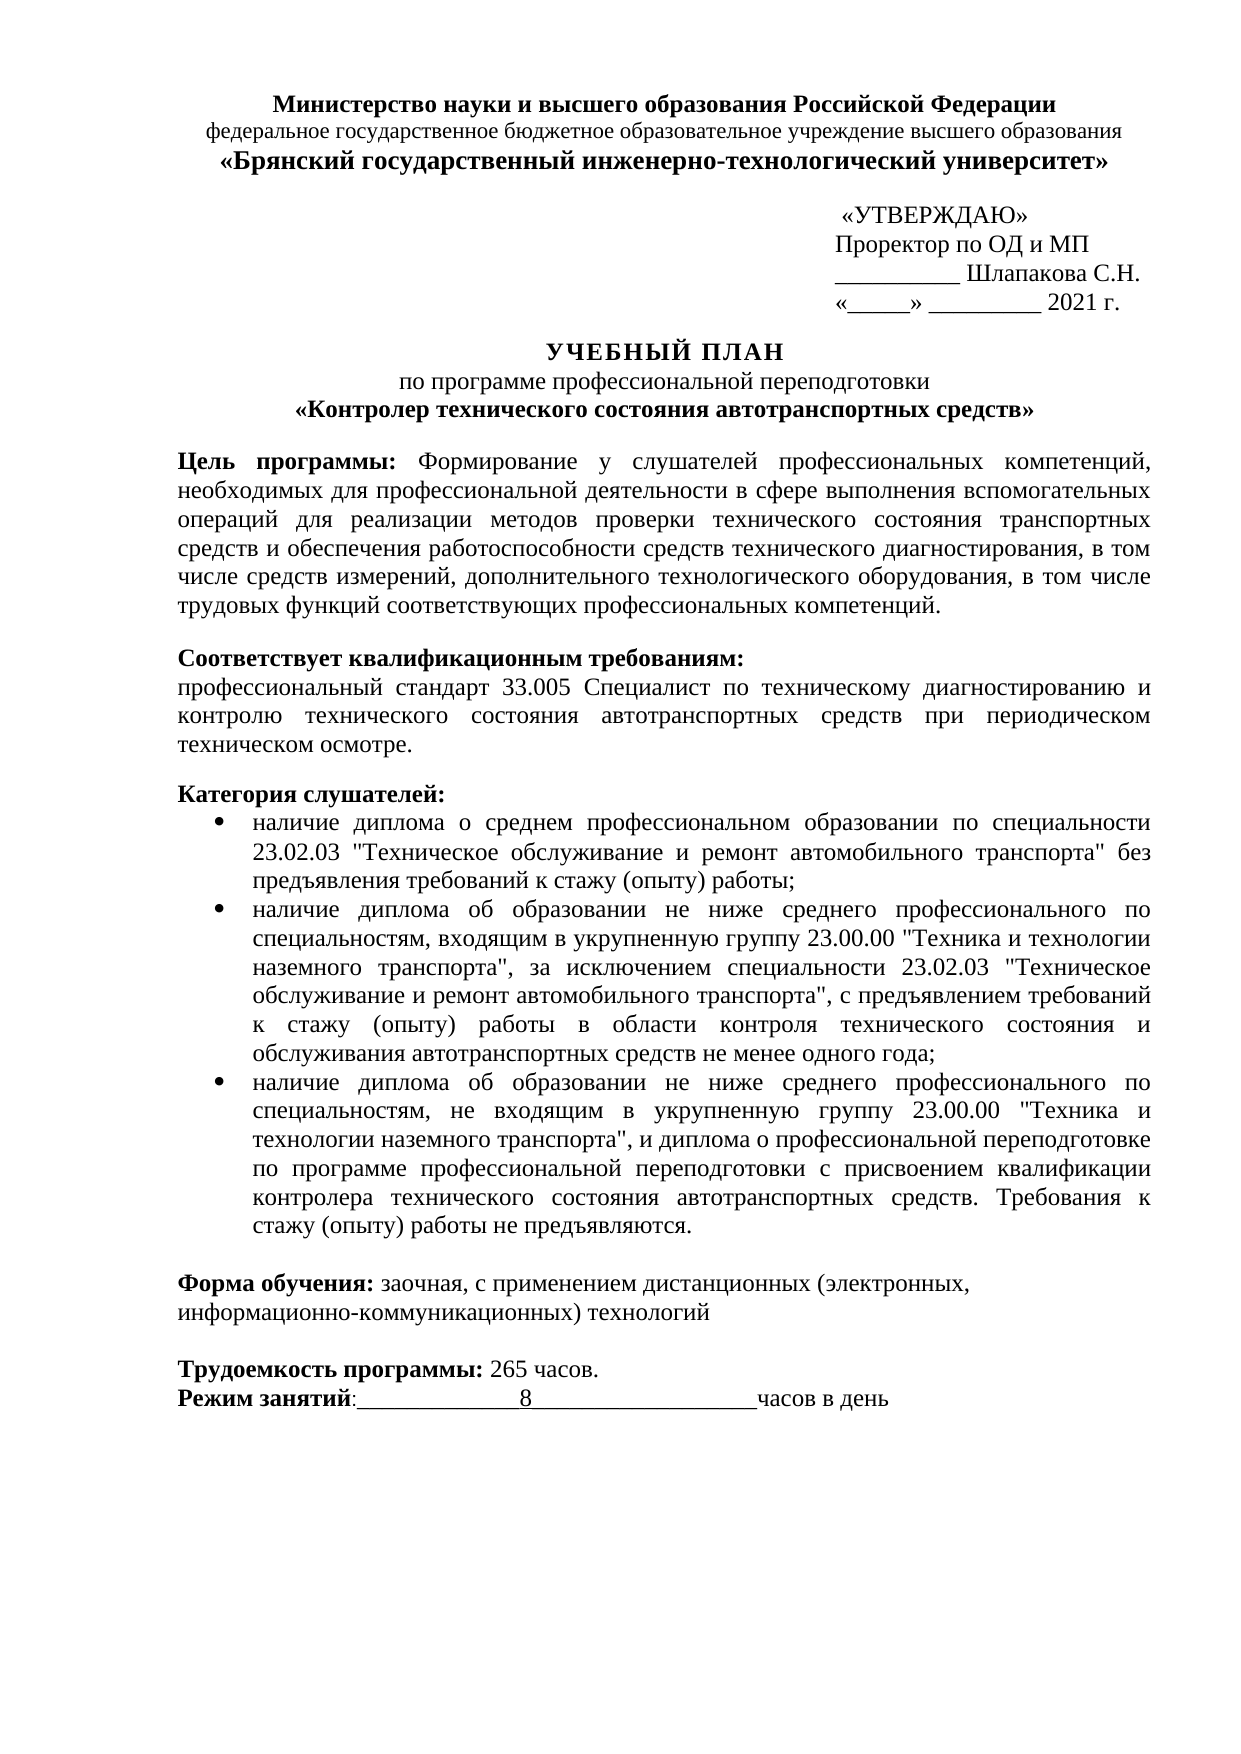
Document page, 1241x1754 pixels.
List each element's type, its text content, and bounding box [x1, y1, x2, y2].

text федеральное государственное бюджетное образовательное учреждение высшего образования [177, 117, 1152, 144]
text Министерство науки и высшего образования Российской Федерации [177, 89, 1152, 117]
text «Брянский государственный инженерно-технологический университет» [177, 144, 1152, 175]
text Форма обучения: заочная, с применением дистанционных (электронных, информационно-коммуникационных) технологий [177, 1268, 1152, 1326]
list наличие диплома об образовании не ниже среднего профессионального по специальностям, не входящим в укрупненную группу 23.00.00 "Техника и технологии наземного транспорта", и диплома о профессиональной переподготовке по программе профессиональной переподготовки с присвоением квалификации контролера технического состояния автотранспортных средств. Требования к стажу (опыту) работы не предъявляются. [215, 1067, 1152, 1239]
text профессиональный стандарт 33.005 Специалист по техническому диагностированию и контролю технического состояния автотранспортных средств при периодическом техническом осмотре. [177, 672, 1152, 758]
text Цель программы: Формирование у слушателей профессиональных компетенций, необходимых для профессиональной деятельности в сфере выполнения вспомогательных операций для реализации методов проверки технического состояния транспортных средств и обеспечения работоспособности средств технического диагностирования, в том числе средств измерений, дополнительного технологического оборудования, в том числе трудовых функций соответствующих профессиональных компетенций. [177, 446, 1152, 619]
list ﻿наличие диплома о среднем профессиональном образовании по специальности 23.02.03 "Техническое обслуживание и ремонт автомобильного транспорта" без предъявления требований к стажу (опыту) работы; [215, 807, 1152, 894]
table_header «УТВЕРЖДАЮ» Проректор по ОД и МП __________ Шлапакова С.Н. «_____» _________ 2021 г. УЧЕБНЫЙ ПЛАН по программе профессиональной переподготовки «Контролер технического состояния автотранспортных средств» [177, 199, 1152, 446]
text Режим занятий:_____________8__________________часов в день [177, 1383, 1152, 1412]
list наличие диплома об образовании не ниже среднего профессионального по специальностям, входящим в укрупненную группу 23.00.00 "Техника и технологии наземного транспорта", за исключением специальности 23.02.03 "Техническое обслуживание и ремонт автомобильного транспорта", с предъявлением требований к стажу (опыту) работы в области контроля технического состояния и обслуживания автотранспортных средств не менее одного года; [215, 894, 1152, 1067]
text Категория слушателей: [177, 779, 1152, 807]
text Соответствует квалификационным требованиям: [177, 643, 1152, 672]
text Трудоемкость программы: 265 часов. [177, 1354, 1152, 1383]
